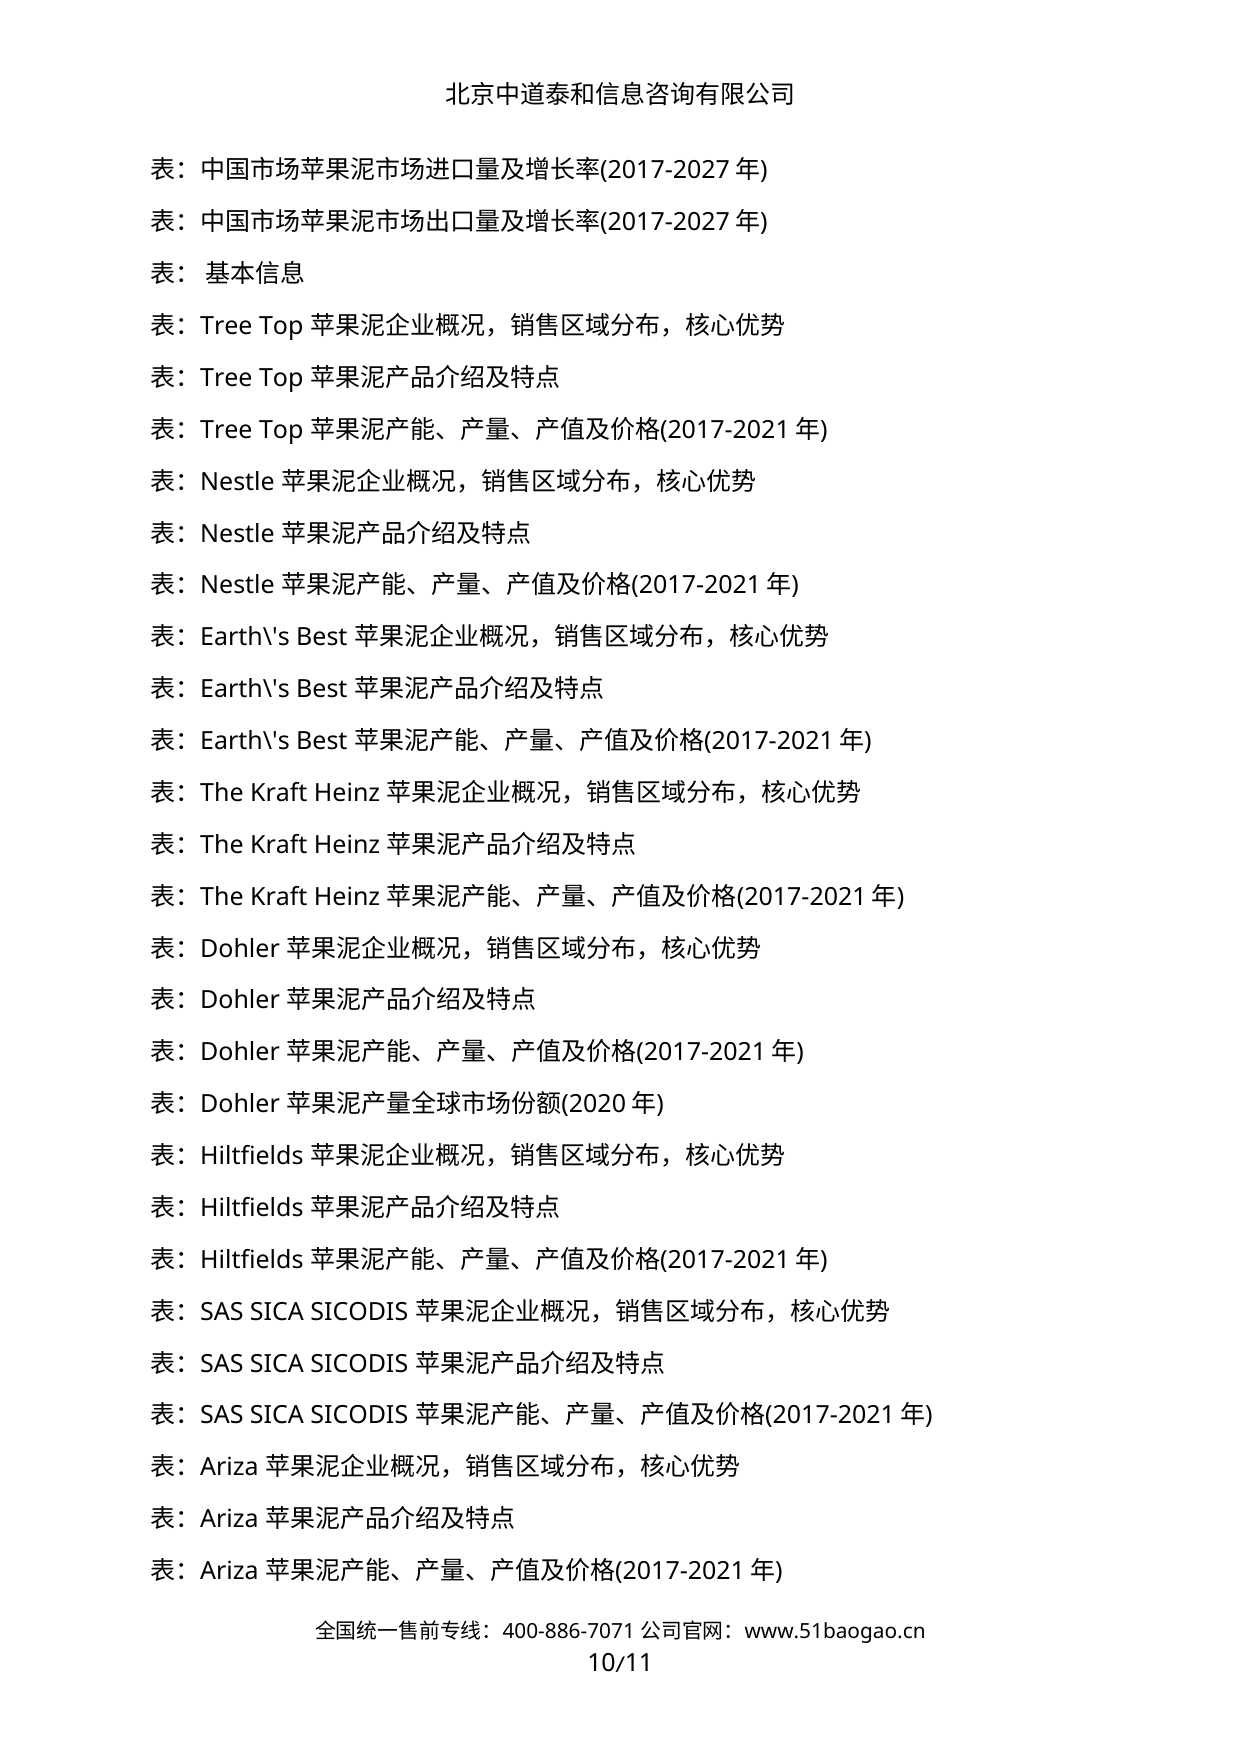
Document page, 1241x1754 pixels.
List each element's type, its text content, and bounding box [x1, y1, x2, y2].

text 表：The Kraft Heinz 苹果泥企业概况，销售区域分布，核心优势 [150, 772, 1090, 809]
text 表：Hiltfields 苹果泥产能、产量、产值及价格(2017-2021年) [150, 1239, 1090, 1276]
text 表：Ariza 苹果泥产品介绍及特点 [150, 1499, 1090, 1535]
text 表：Nestle 苹果泥产品介绍及特点 [150, 513, 1090, 549]
text 表：Hiltfields 苹果泥企业概况，销售区域分布，核心优势 [150, 1136, 1090, 1172]
text 表：中国市场苹果泥市场进口量及增长率(2017-2027年) [150, 150, 1090, 186]
text 表：Earth\'s Best 苹果泥产品介绍及特点 [150, 669, 1090, 705]
text 表：Earth\'s Best 苹果泥产能、产量、产值及价格(2017-2021年) [150, 721, 1090, 757]
text 表：SAS SICA SICODIS 苹果泥企业概况，销售区域分布，核心优势 [150, 1291, 1090, 1327]
text 表：Hiltfields 苹果泥产品介绍及特点 [150, 1187, 1090, 1224]
text 表：The Kraft Heinz 苹果泥产能、产量、产值及价格(2017-2021年) [150, 876, 1090, 912]
text 表：Tree Top 苹果泥产能、产量、产值及价格(2017-2021年) [150, 409, 1090, 446]
text 表： 基本信息 [150, 254, 1090, 290]
text 表：Tree Top 苹果泥企业概况，销售区域分布，核心优势 [150, 306, 1090, 342]
text 表：Nestle 苹果泥企业概况，销售区域分布，核心优势 [150, 461, 1090, 497]
text 表：Ariza 苹果泥企业概况，销售区域分布，核心优势 [150, 1447, 1090, 1483]
text 表：The Kraft Heinz 苹果泥产品介绍及特点 [150, 824, 1090, 861]
text 表：中国市场苹果泥市场出口量及增长率(2017-2027年) [150, 202, 1090, 238]
text 表：Dohler 苹果泥产量全球市场份额(2020年) [150, 1084, 1090, 1120]
text 表：Dohler 苹果泥产能、产量、产值及价格(2017-2021年) [150, 1032, 1090, 1068]
text 表：Nestle 苹果泥产能、产量、产值及价格(2017-2021年) [150, 565, 1090, 601]
text 表：Tree Top 苹果泥产品介绍及特点 [150, 357, 1090, 394]
text 表：SAS SICA SICODIS 苹果泥产能、产量、产值及价格(2017-2021年) [150, 1395, 1090, 1431]
text 表：Dohler 苹果泥产品介绍及特点 [150, 980, 1090, 1016]
text 表：SAS SICA SICODIS 苹果泥产品介绍及特点 [150, 1343, 1090, 1379]
text 表：Dohler 苹果泥企业概况，销售区域分布，核心优势 [150, 928, 1090, 964]
text 表：Earth\'s Best 苹果泥企业概况，销售区域分布，核心优势 [150, 617, 1090, 653]
text 表：Ariza 苹果泥产能、产量、产值及价格(2017-2021年) [150, 1551, 1090, 1587]
